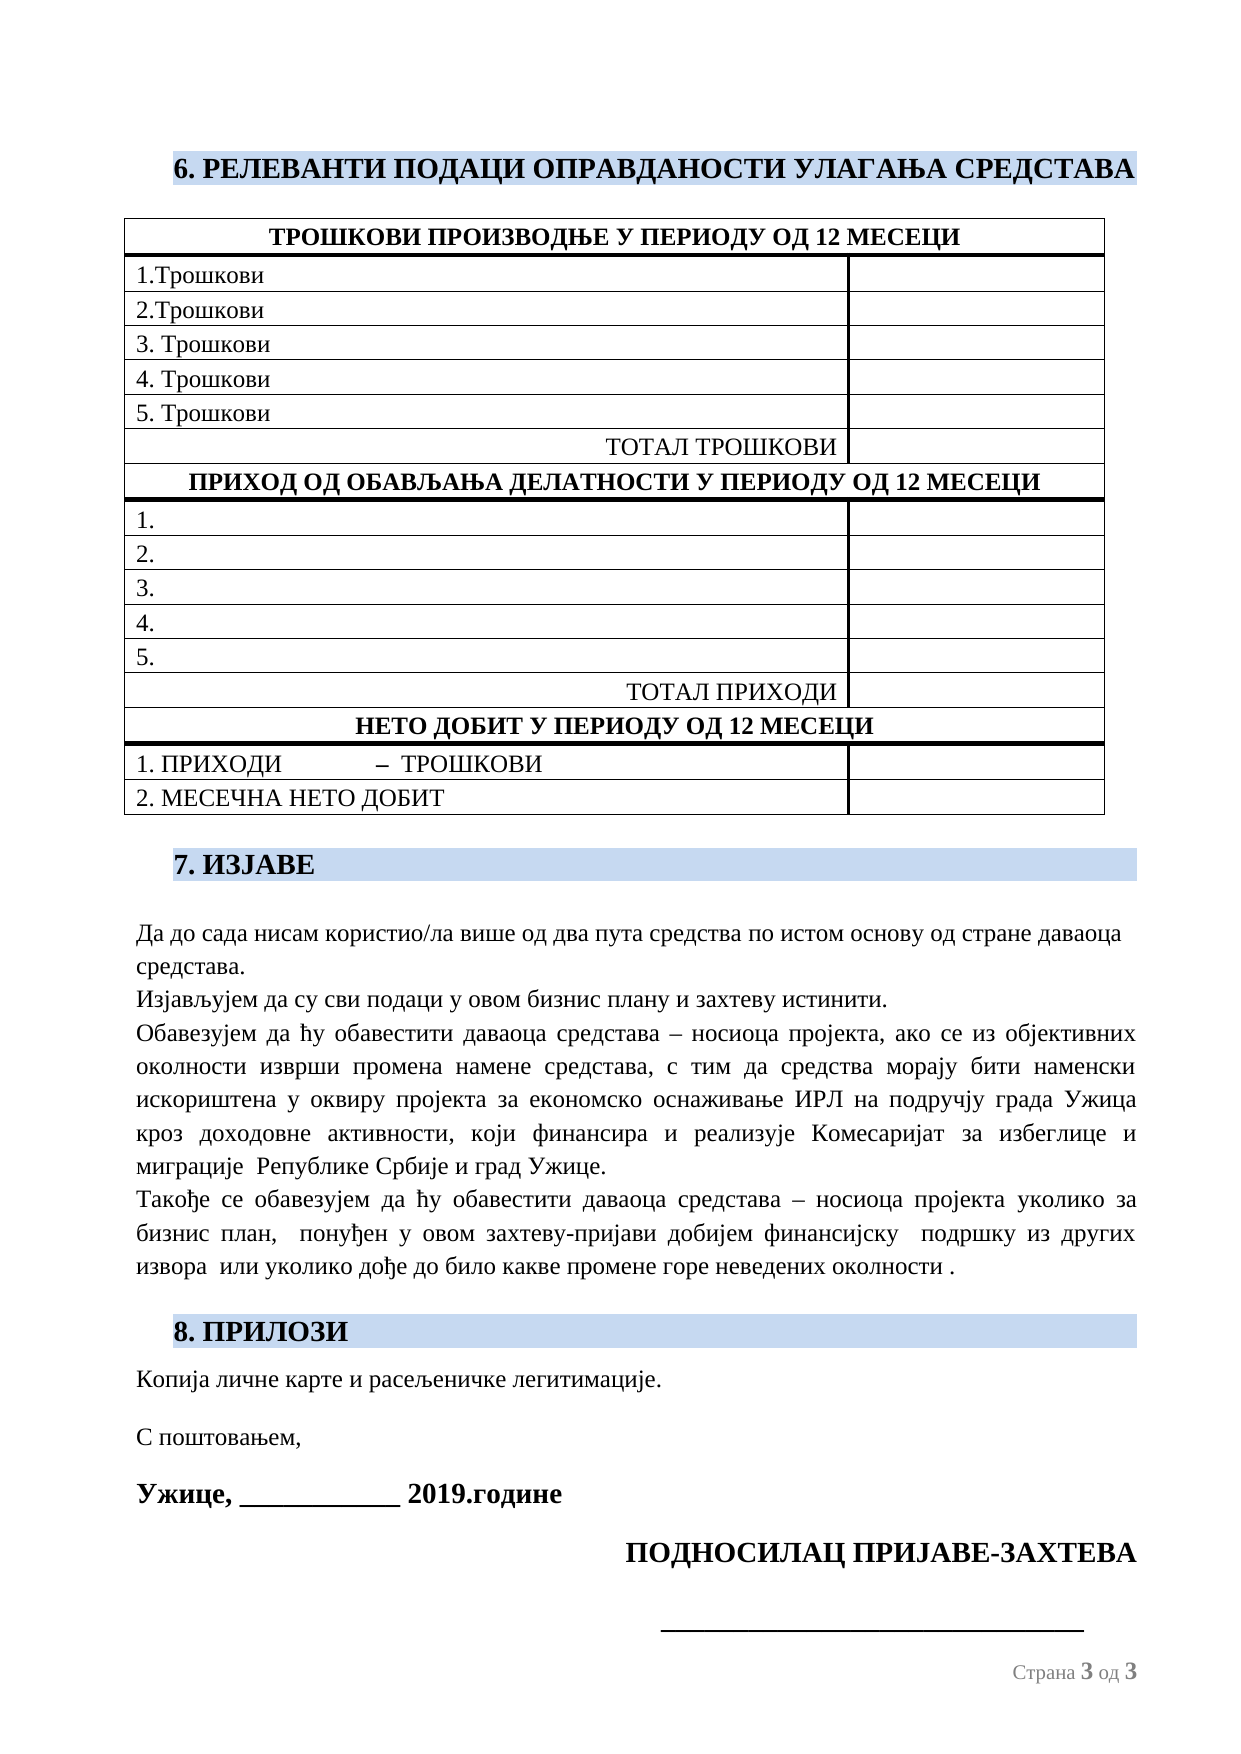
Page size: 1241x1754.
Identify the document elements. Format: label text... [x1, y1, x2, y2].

table_cell 2.Трошкови [125, 292, 847, 325]
table_cell ТОТАЛ ПРИХОДИ [125, 673, 847, 707]
table_cell [850, 746, 1104, 779]
text 8. ПРИЛОЗИ [173, 1314, 1137, 1348]
table_cell [850, 395, 1104, 428]
text Да до сада нисам користио/ла више од два пута средства по истом основу од стране даваоца средстава. [136, 914, 1137, 981]
table_cell [850, 639, 1104, 672]
text С поштовањем, [136, 1419, 1137, 1452]
text Копија личне карте и расељеничке легитимације. [136, 1360, 1137, 1394]
table_cell 2. [125, 536, 847, 569]
table_cell 5. Трошкови [125, 395, 847, 428]
table_cell НЕТО ДОБИТ У ПЕРИОДУ ОД 12 МЕСЕЦИ [125, 708, 1104, 741]
table_cell 3. [125, 570, 847, 603]
table_cell 3. Трошкови [125, 326, 847, 359]
text 6. РЕЛЕВАНТИ ПОДАЦИ ОПРАВДАНОСТИ УЛАГАЊА СРЕДСТАВА [173, 151, 1137, 185]
text ПОДНОСИЛАЦ ПРИЈАВЕ-ЗАХТЕВА [136, 1535, 1137, 1569]
text _____________________________ [136, 1602, 1137, 1635]
text Такође се обавезујем да ћу обавестити даваоца средстава – носиоца пројекта уколико за бизнис план, понуђен у овом захтеву-пријави добијем финансијску подршку из других извора или уколико дође до било какве промене горе неведених околности . [136, 1181, 1137, 1281]
table_cell [850, 502, 1104, 535]
table_cell [850, 536, 1104, 569]
table_cell [850, 429, 1104, 462]
table_cell 5. [125, 639, 847, 672]
table_cell [850, 605, 1104, 638]
table_cell [850, 326, 1104, 359]
text Ужице, ___________ 2019.године [136, 1477, 1137, 1510]
table_cell [850, 292, 1104, 325]
table_cell 1. ПРИХОДИ – ТРОШКОВИ [125, 746, 847, 779]
text 7. ИЗЈАВЕ [173, 848, 1137, 881]
text Изјављујем да су сви подаци у овом бизнис плану и захтеву истинити. [136, 981, 1137, 1014]
table_cell ПРИХОД ОД ОБАВЉАЊА ДЕЛАТНОСТИ У ПЕРИОДУ ОД 12 МЕСЕЦИ [125, 464, 1104, 497]
table_cell [850, 780, 1104, 813]
table_header ТРОШКОВИ ПРОИЗВОДЊЕ У ПЕРИОДУ ОД 12 МЕСЕЦИ [125, 219, 1104, 252]
table_cell [850, 257, 1104, 291]
table_cell ТОТАЛ ТРОШКОВИ [125, 429, 847, 462]
table_cell 1.Трошкови [125, 257, 847, 291]
table_cell [850, 673, 1104, 707]
table_cell [850, 570, 1104, 603]
table_cell 4. [125, 605, 847, 638]
table_cell 4. Tрошкови [125, 360, 847, 394]
text Обавезујем да ћу обавестити даваоца средстава – носиоца пројекта, ако се из објективних околности изврши промена намене средстава, с тим да средства морају бити наменски искориштена у оквиру пројекта за економско оснаживање ИРЛ на подручју града Ужица кроз доходовне активности, који финансира и реализује Комесаријат за избеглице и миграције Републике Србије и град Ужице. [136, 1014, 1137, 1181]
table_cell 1. [125, 502, 847, 535]
table_cell [850, 360, 1104, 394]
table_cell 2. МЕСЕЧНА НЕТО ДОБИТ [125, 780, 847, 813]
